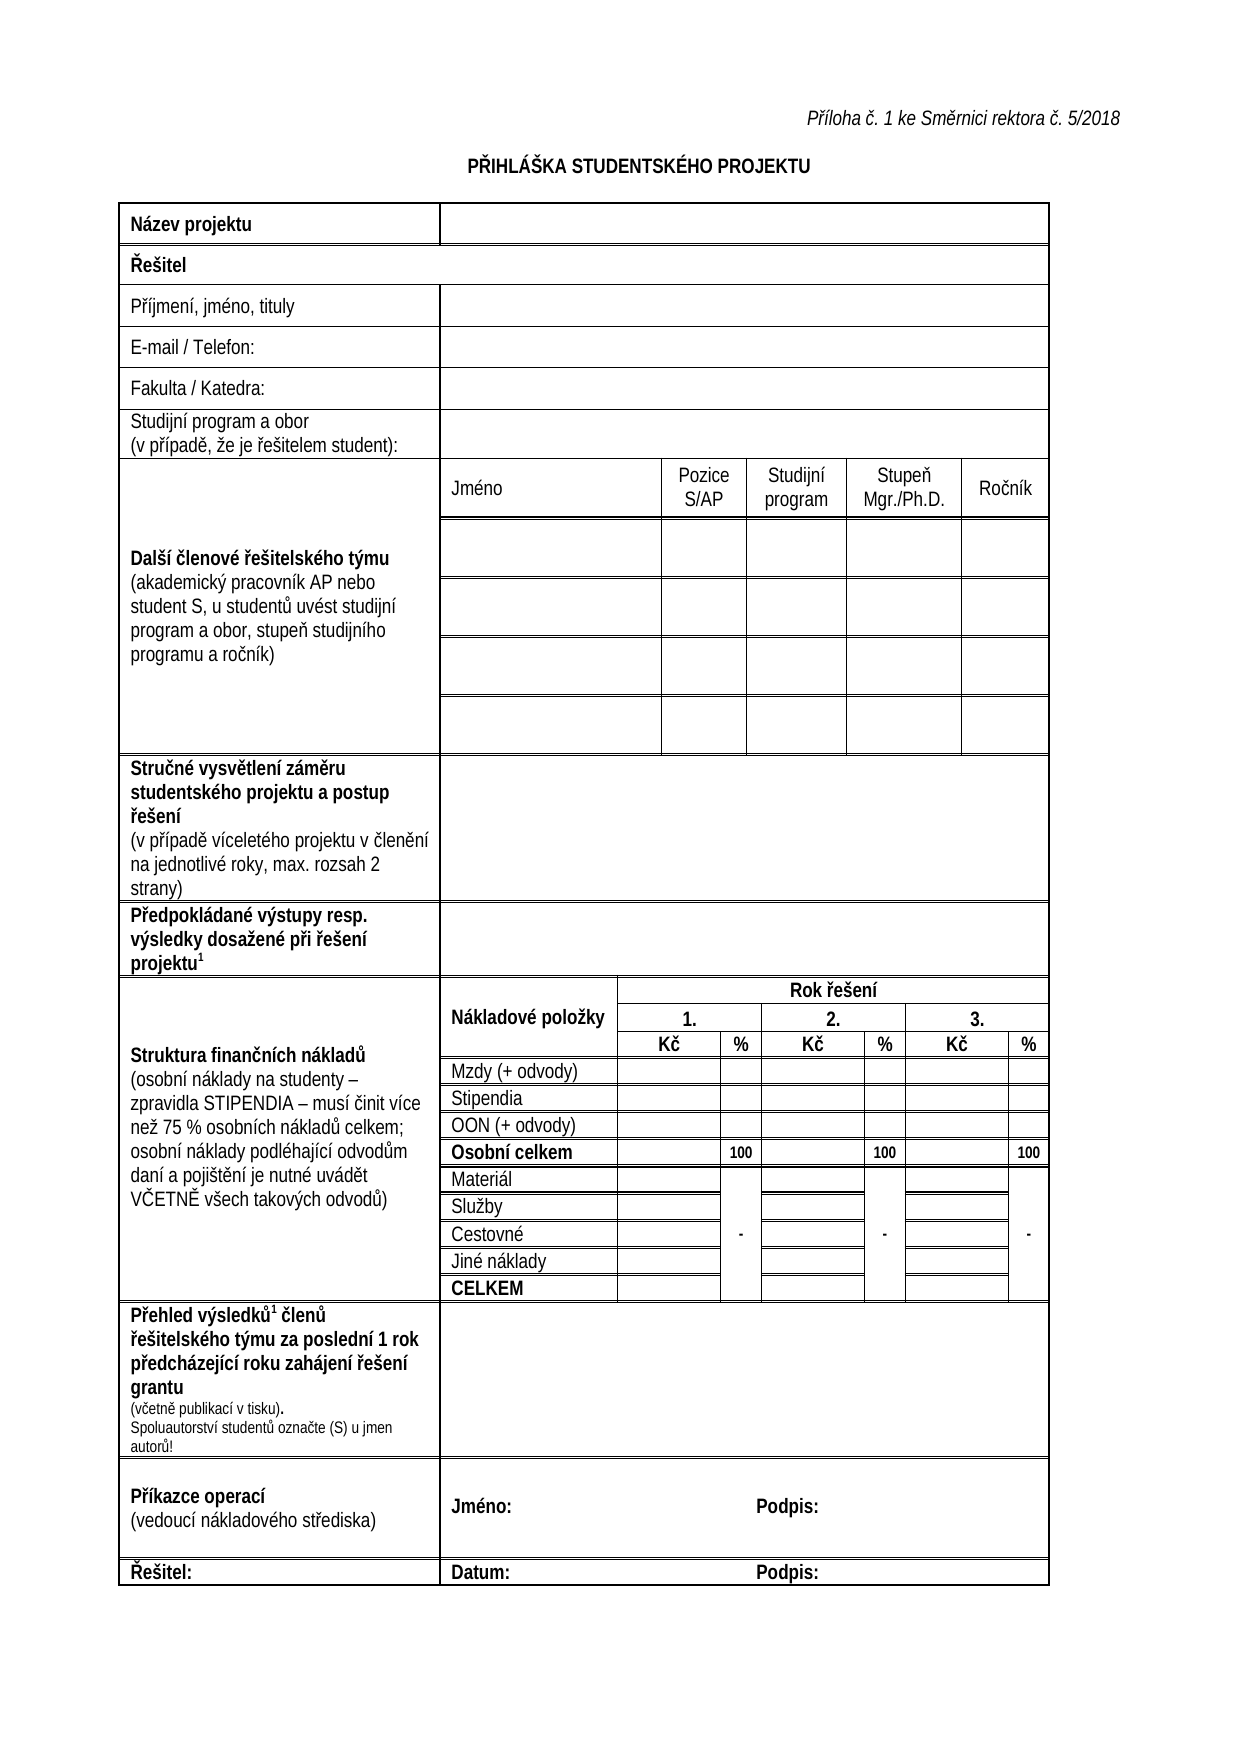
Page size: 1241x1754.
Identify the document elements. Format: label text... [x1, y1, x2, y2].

table_cell [906, 1195, 1008, 1218]
table_cell Předpokládané výstupy resp. výsledky dosažené při řešení projektu1 [120, 903, 439, 974]
table_cell [847, 520, 961, 576]
table_cell Mzdy (+ odvody) [441, 1059, 617, 1083]
table_cell [662, 697, 746, 753]
table_cell Stručné vysvětlení záměru studentského projektu a postup řešení (v případě víceletého projektu v členění na jednotlivé roky, max. rozsah 2 strany) [120, 756, 439, 899]
table_cell [441, 697, 661, 753]
table_cell [618, 1276, 720, 1300]
table_cell [441, 410, 1048, 457]
table_cell Studijní program [747, 459, 846, 516]
table_cell Další členové řešitelského týmu (akademický pracovník AP nebo student S, u studentů uvést studijní program a obor, stupeň studijního programu a ročník) [120, 459, 439, 753]
table_cell [762, 1140, 864, 1164]
table_cell [762, 1276, 864, 1300]
table_cell [618, 1140, 720, 1164]
table_cell [747, 638, 846, 694]
table_cell [906, 1086, 1008, 1110]
table_cell [1009, 1059, 1048, 1083]
table_cell Jméno [441, 459, 661, 516]
table_cell [618, 1222, 720, 1246]
table_cell 100 [1009, 1140, 1048, 1164]
table_cell [662, 579, 746, 634]
table_cell Příkazce operací (vedoucí nákladového střediska) [120, 1459, 439, 1557]
table_cell Studijní program a obor (v případě, že je řešitelem student): [120, 410, 439, 457]
table_cell [865, 1059, 905, 1083]
table_cell [906, 1168, 1008, 1191]
table_cell Osobní celkem [441, 1140, 617, 1164]
table_cell % [721, 1032, 761, 1056]
table_cell [962, 579, 1048, 634]
table_cell 100 [865, 1140, 905, 1164]
table_cell 100 [721, 1140, 761, 1164]
table_cell [762, 1168, 864, 1191]
table_header Název projektu [120, 204, 439, 243]
table_cell Jméno: Podpis: [441, 1459, 1048, 1557]
table_cell [762, 1086, 864, 1110]
table_cell 2. [762, 1004, 905, 1031]
table_cell Příjmení, jméno, tituly [120, 285, 439, 326]
table_cell [906, 1249, 1008, 1273]
table_cell [618, 1249, 720, 1273]
table_cell [441, 368, 1048, 408]
table_cell Stipendia [441, 1086, 617, 1110]
table_cell - [1009, 1168, 1048, 1300]
table_cell [962, 520, 1048, 576]
table_cell OON (+ odvody) [441, 1113, 617, 1137]
table_cell Fakulta / Katedra: [120, 368, 439, 408]
table_cell Jiné náklady [441, 1249, 617, 1273]
table_cell Cestovné [441, 1222, 617, 1246]
table_cell Přehled výsledků1 členů řešitelského týmu za poslední 1 rok předcházející roku zahájení řešení grantu (včetně publikací v tisku). Spoluautorství studentů označte (S) u jmen autorů! [120, 1303, 439, 1456]
table_cell 3. [906, 1004, 1048, 1031]
table_cell [1009, 1113, 1048, 1137]
table_cell Služby [441, 1195, 617, 1218]
table_cell [762, 1222, 864, 1246]
table_cell Ročník [962, 459, 1048, 516]
table_cell [865, 1086, 905, 1110]
table_cell [762, 1059, 864, 1083]
table_cell [962, 697, 1048, 753]
table_cell [747, 520, 846, 576]
table_cell [441, 903, 1048, 974]
table_cell [721, 1086, 761, 1110]
table_cell [962, 638, 1048, 694]
table_cell [762, 1195, 864, 1218]
table_cell [906, 1113, 1008, 1137]
table_cell [721, 1113, 761, 1137]
table_cell Kč [906, 1032, 1008, 1056]
table_cell [847, 579, 961, 634]
table_cell CELKEM [441, 1276, 617, 1300]
table_cell Struktura finančních nákladů (osobní náklady na studenty – zpravidla STIPENDIA – musí činit více než 75 % osobních nákladů celkem; osobní náklady podléhající odvodům daní a pojištění je nutné uvádět VČETNĚ všech takových odvodů) [120, 978, 439, 1300]
table_cell Kč [762, 1032, 864, 1056]
text Příloha č. 1 ke Směrnici rektora č. 5/2018 [118, 106, 1122, 130]
table_cell [441, 285, 1048, 326]
table_cell [721, 1059, 761, 1083]
table_cell [762, 1113, 864, 1137]
table_cell [865, 1113, 905, 1137]
table_cell [747, 697, 846, 753]
table_cell [441, 638, 661, 694]
table_cell Stupeň Mgr./Ph.D. [847, 459, 961, 516]
table_cell [618, 1195, 720, 1218]
table_cell Datum: Podpis: [441, 1560, 1048, 1584]
table_cell [618, 1059, 720, 1083]
table_cell [441, 756, 1048, 899]
table_cell Pozice S/AP [662, 459, 746, 516]
table_cell Řešitel [120, 246, 1048, 284]
table_cell Rok řešení [618, 978, 1048, 1003]
table_cell % [1009, 1032, 1048, 1056]
table_cell [618, 1113, 720, 1137]
table_cell - [721, 1168, 761, 1300]
text Přihláška studentského projektu [118, 154, 1122, 178]
table_cell 1. [618, 1004, 761, 1031]
table_cell [441, 520, 661, 576]
table_cell Nákladové položky [441, 978, 617, 1056]
table_cell [618, 1086, 720, 1110]
table_cell [441, 1303, 1048, 1456]
table_cell [1009, 1086, 1048, 1110]
table_cell [441, 327, 1048, 367]
table_cell [747, 579, 846, 634]
table_cell [906, 1222, 1008, 1246]
table_cell % [865, 1032, 905, 1056]
table_cell [662, 520, 746, 576]
table_cell E-mail / Telefon: [120, 327, 439, 367]
table_header [441, 204, 1048, 243]
table_cell Kč [618, 1032, 720, 1056]
table_cell [662, 638, 746, 694]
table_cell Materiál [441, 1168, 617, 1191]
table_cell Řešitel: [120, 1560, 439, 1584]
table_cell [906, 1140, 1008, 1164]
table_cell [762, 1249, 864, 1273]
table_cell [847, 638, 961, 694]
table_cell [618, 1168, 720, 1191]
table_cell [906, 1059, 1008, 1083]
table_cell [441, 579, 661, 634]
table_cell - [865, 1168, 905, 1300]
table_cell [847, 697, 961, 753]
table_cell [906, 1276, 1008, 1300]
